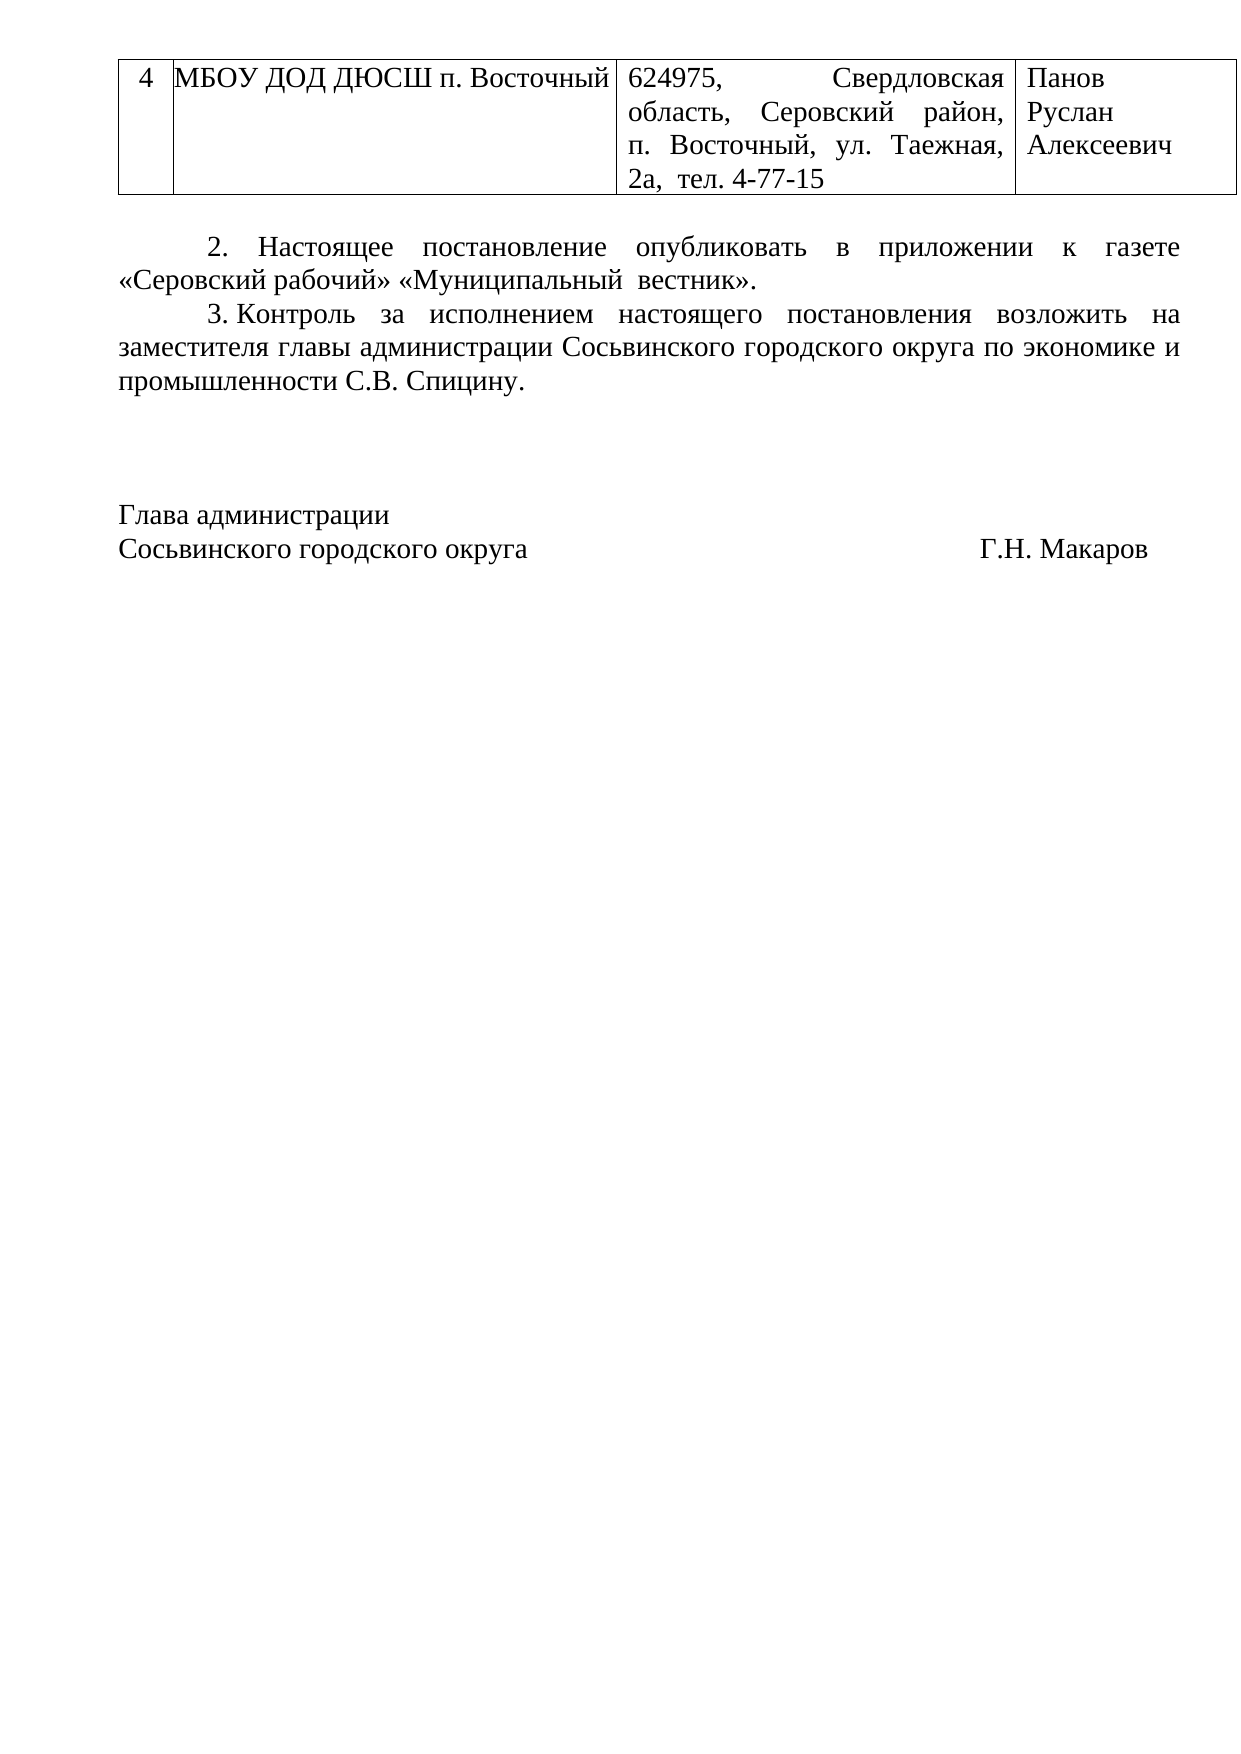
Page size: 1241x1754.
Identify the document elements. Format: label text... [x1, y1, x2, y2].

text 2. Настоящее постановление опубликовать в приложении к газете «Серовский рабочий» «Муниципальный вестник». [118, 229, 1181, 296]
list Контроль за исполнением настоящего постановления возложить на заместителя главы администрации Сосьвинского городского округа по экономике и промышленности С.В. Спицину. [118, 296, 1181, 397]
table_cell 624975, Свердловская область, Серовский район, п. Восточный, ул. Таежная, 2а, тел. 4-77-15 [617, 60, 1015, 194]
table_cell 4 [119, 60, 173, 194]
text Сосьвинского городского округа Г.Н. Макаров [118, 531, 1181, 564]
table_cell Панов Руслан Алексеевич [1016, 60, 1236, 194]
table_cell МБОУ ДОД ДЮСШ п. Восточный [174, 60, 616, 194]
text Глава администрации [118, 497, 1181, 531]
